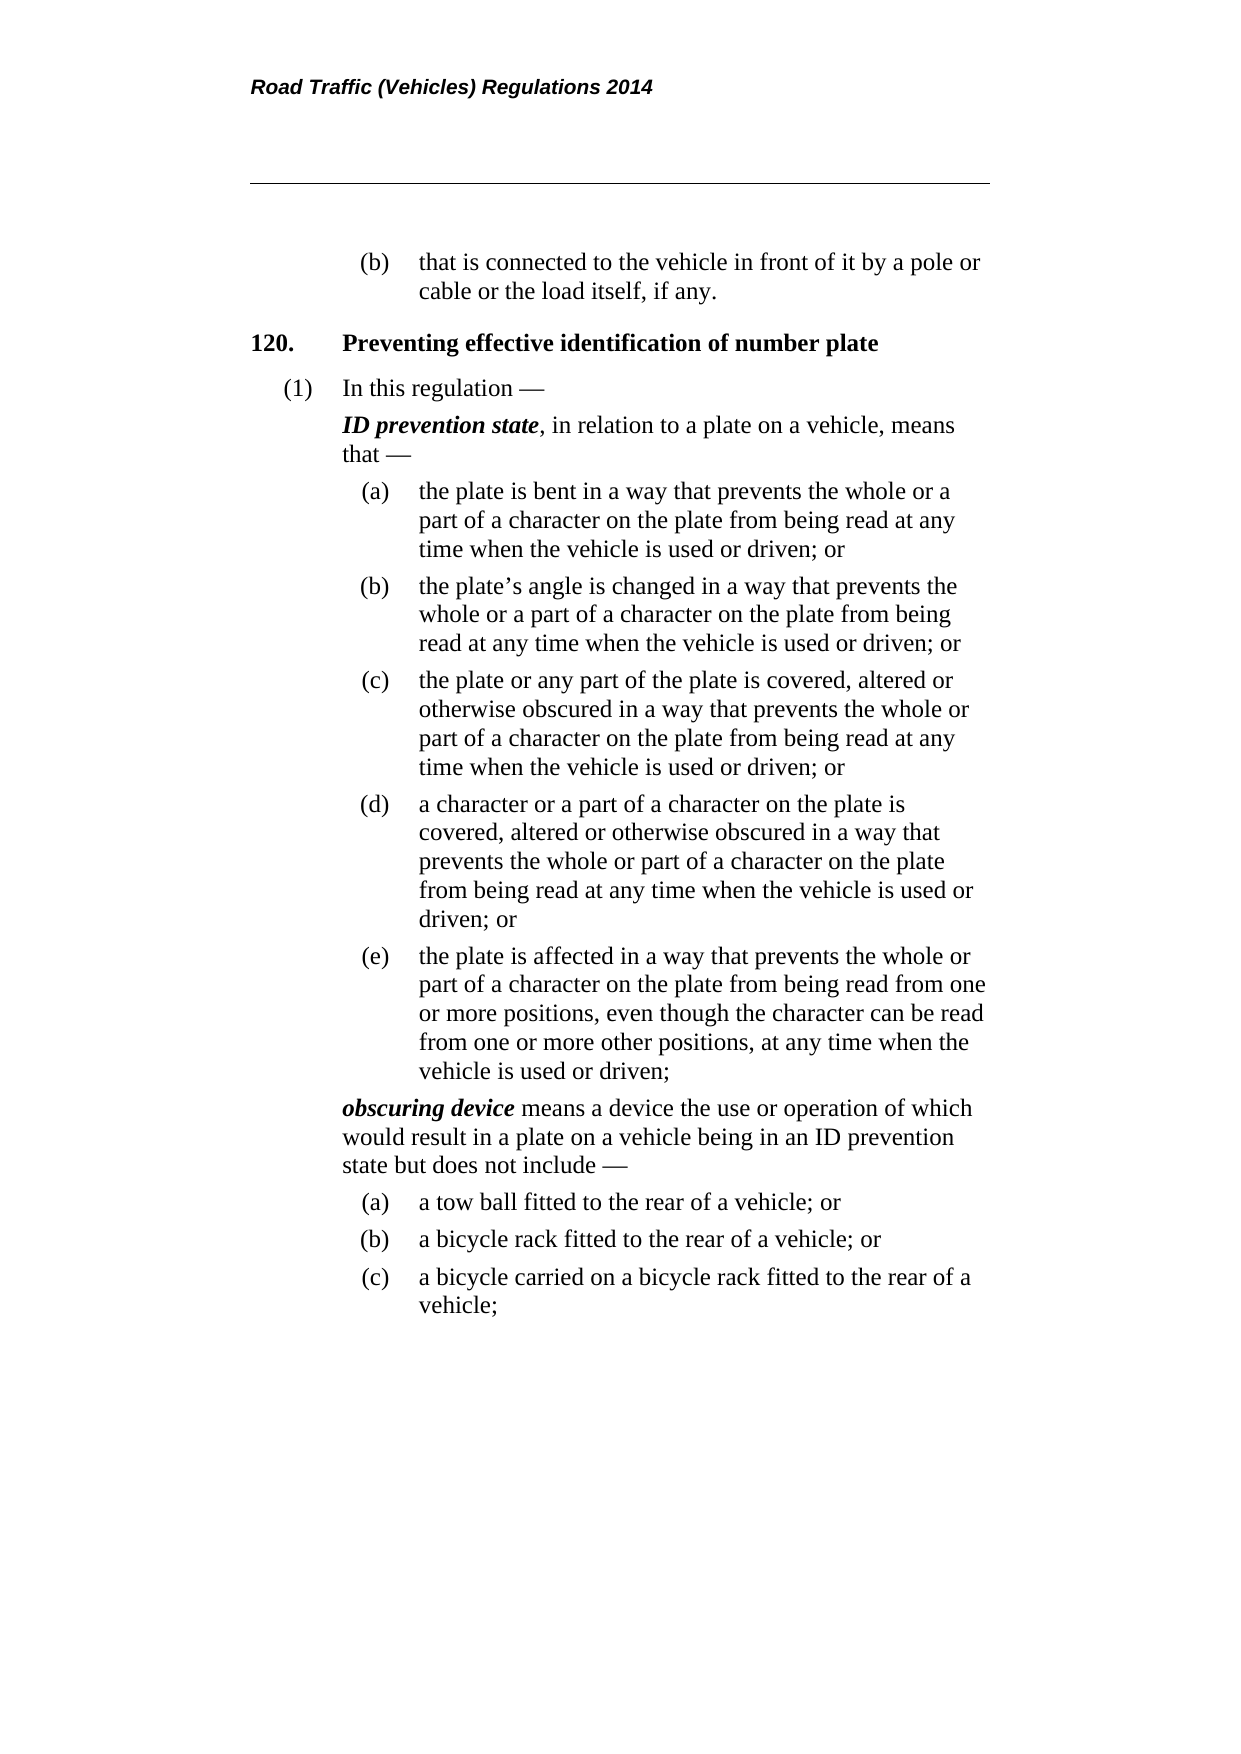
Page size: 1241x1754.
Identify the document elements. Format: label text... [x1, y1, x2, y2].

text (e) the plate is affected in a way that prevents the whole or part of a character on the plate from being read from one or more positions, even though the character can be read from one or more other positions, at any time when the vehicle is used or driven; [250, 941, 990, 1084]
subtitle 120. Preventing effective identification of number plate [250, 328, 990, 357]
text (b) the plate’s angle is changed in a way that prevents the whole or a part of a character on the plate from being read at any time when the vehicle is used or driven; or [250, 571, 990, 657]
text ID prevention state, in relation to a plate on a vehicle, means that — [250, 410, 990, 468]
text (c) the plate or any part of the plate is covered, altered or otherwise obscured in a way that prevents the whole or part of a character on the plate from being read at any time when the vehicle is used or driven; or [250, 665, 990, 780]
text (1) In this regulation — [250, 373, 990, 402]
text (b) that is connected to the vehicle in front of it by a pole or cable or the load itself, if any. [250, 247, 990, 305]
text obscuring device means a device the use or operation of which would result in a plate on a vehicle being in an ID prevention state but does not include — [250, 1093, 990, 1179]
text (a) the plate is bent in a way that prevents the whole or a part of a character on the plate from being read at any time when the vehicle is used or driven; or [250, 476, 990, 562]
text (d) a character or a part of a character on the plate is covered, altered or otherwise obscured in a way that prevents the whole or part of a character on the plate from being read at any time when the vehicle is used or driven; or [250, 789, 990, 932]
text (b) a bicycle rack fitted to the rear of a vehicle; or [250, 1224, 990, 1253]
text (a) a tow ball fitted to the rear of a vehicle; or [250, 1187, 990, 1216]
text (c) a bicycle carried on a bicycle rack fitted to the rear of a vehicle; [250, 1262, 990, 1319]
